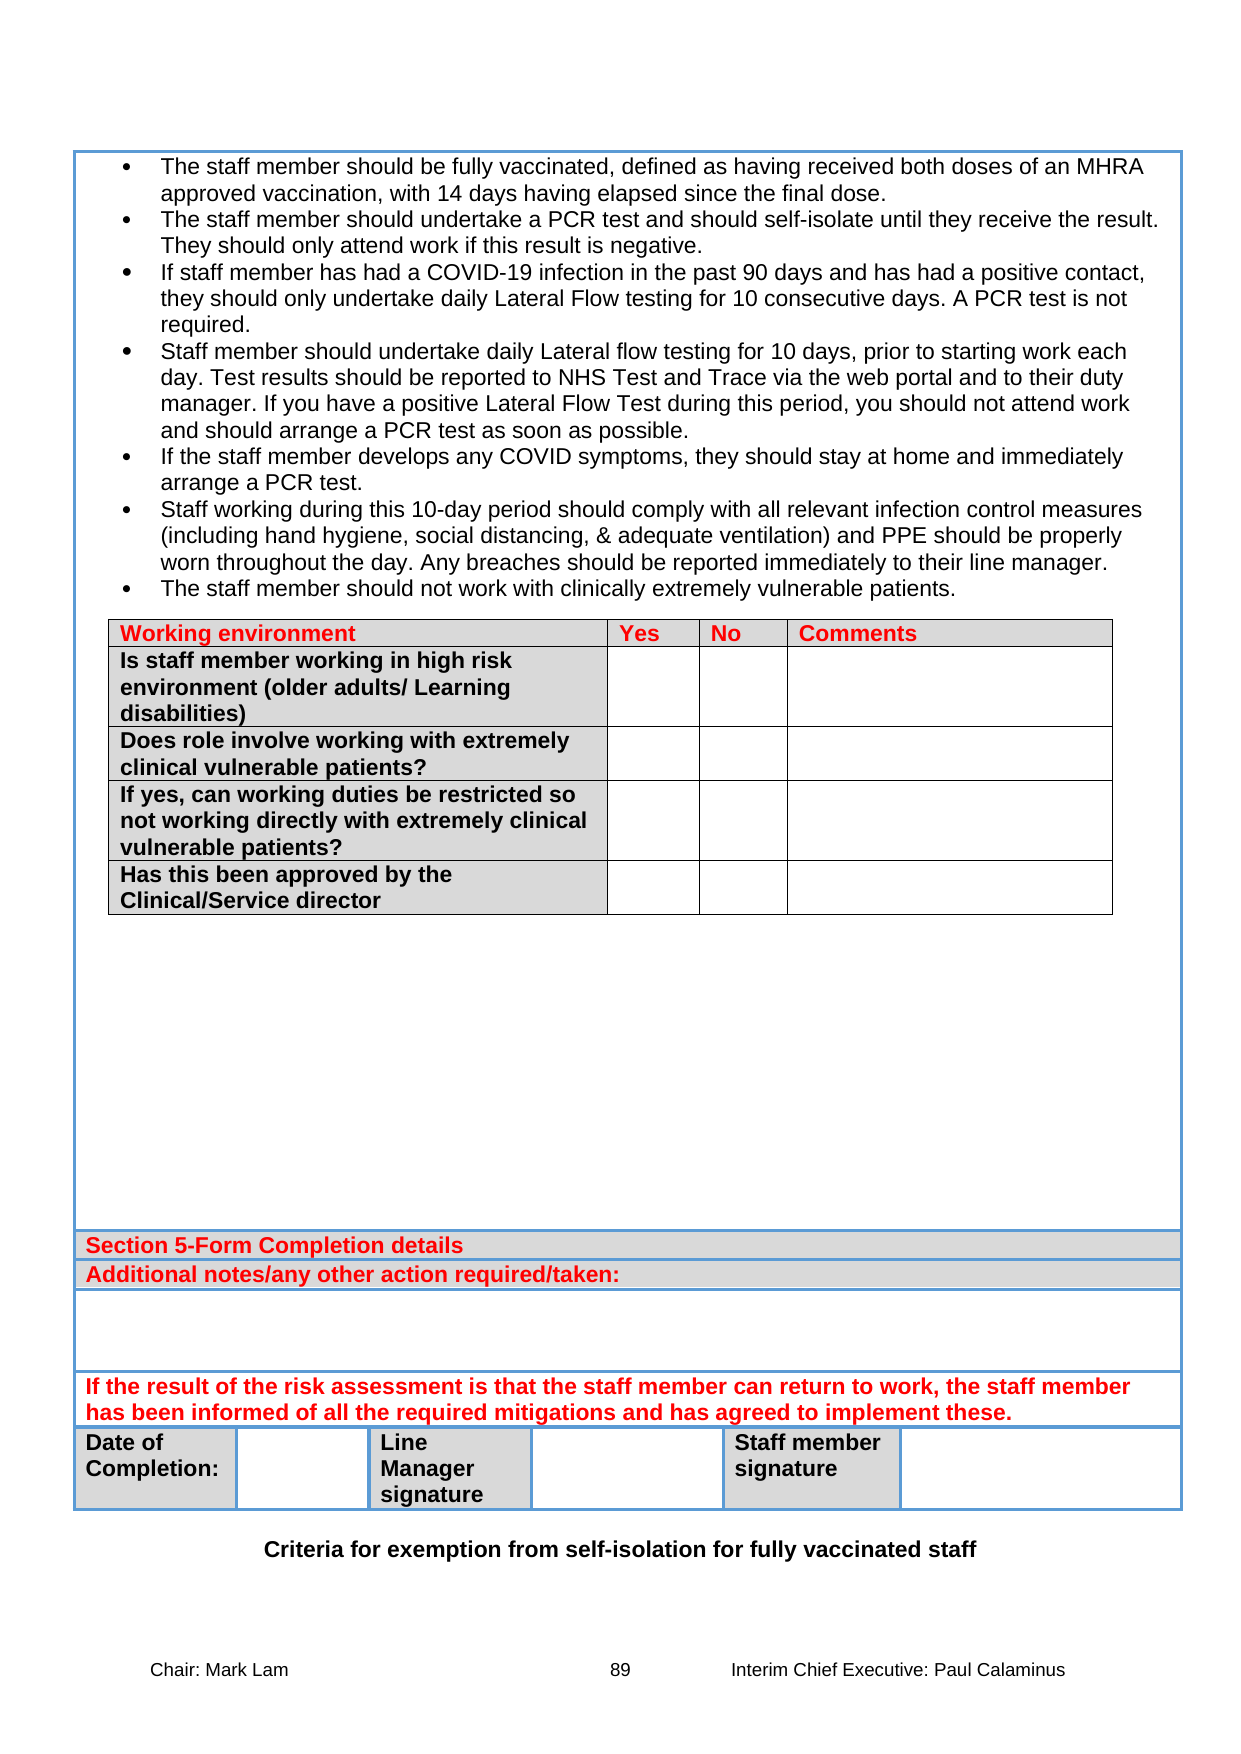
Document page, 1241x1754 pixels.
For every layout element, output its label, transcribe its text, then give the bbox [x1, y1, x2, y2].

table_cell [76, 1291, 1180, 1369]
table_cell [902, 1429, 1180, 1508]
table_cell Section 5-Form Completion details [76, 1232, 1180, 1258]
table_cell If the result of the risk assessment is that the staff member can return to work, the staff member has been informed of all the required mitigations and has agreed to implement these. [76, 1373, 1180, 1425]
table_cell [76, 153, 1180, 1228]
table_cell Line Manager signature [371, 1429, 530, 1508]
table_cell Date of Completion: [76, 1429, 235, 1508]
table_cell [238, 1429, 367, 1508]
table_cell Additional notes/any other action required/taken: [76, 1261, 1180, 1287]
text Criteria for exemption from self-isolation for fully vaccinated staff [150, 1536, 1090, 1562]
table_cell [533, 1429, 722, 1508]
table_cell Staff member signature [725, 1429, 899, 1508]
